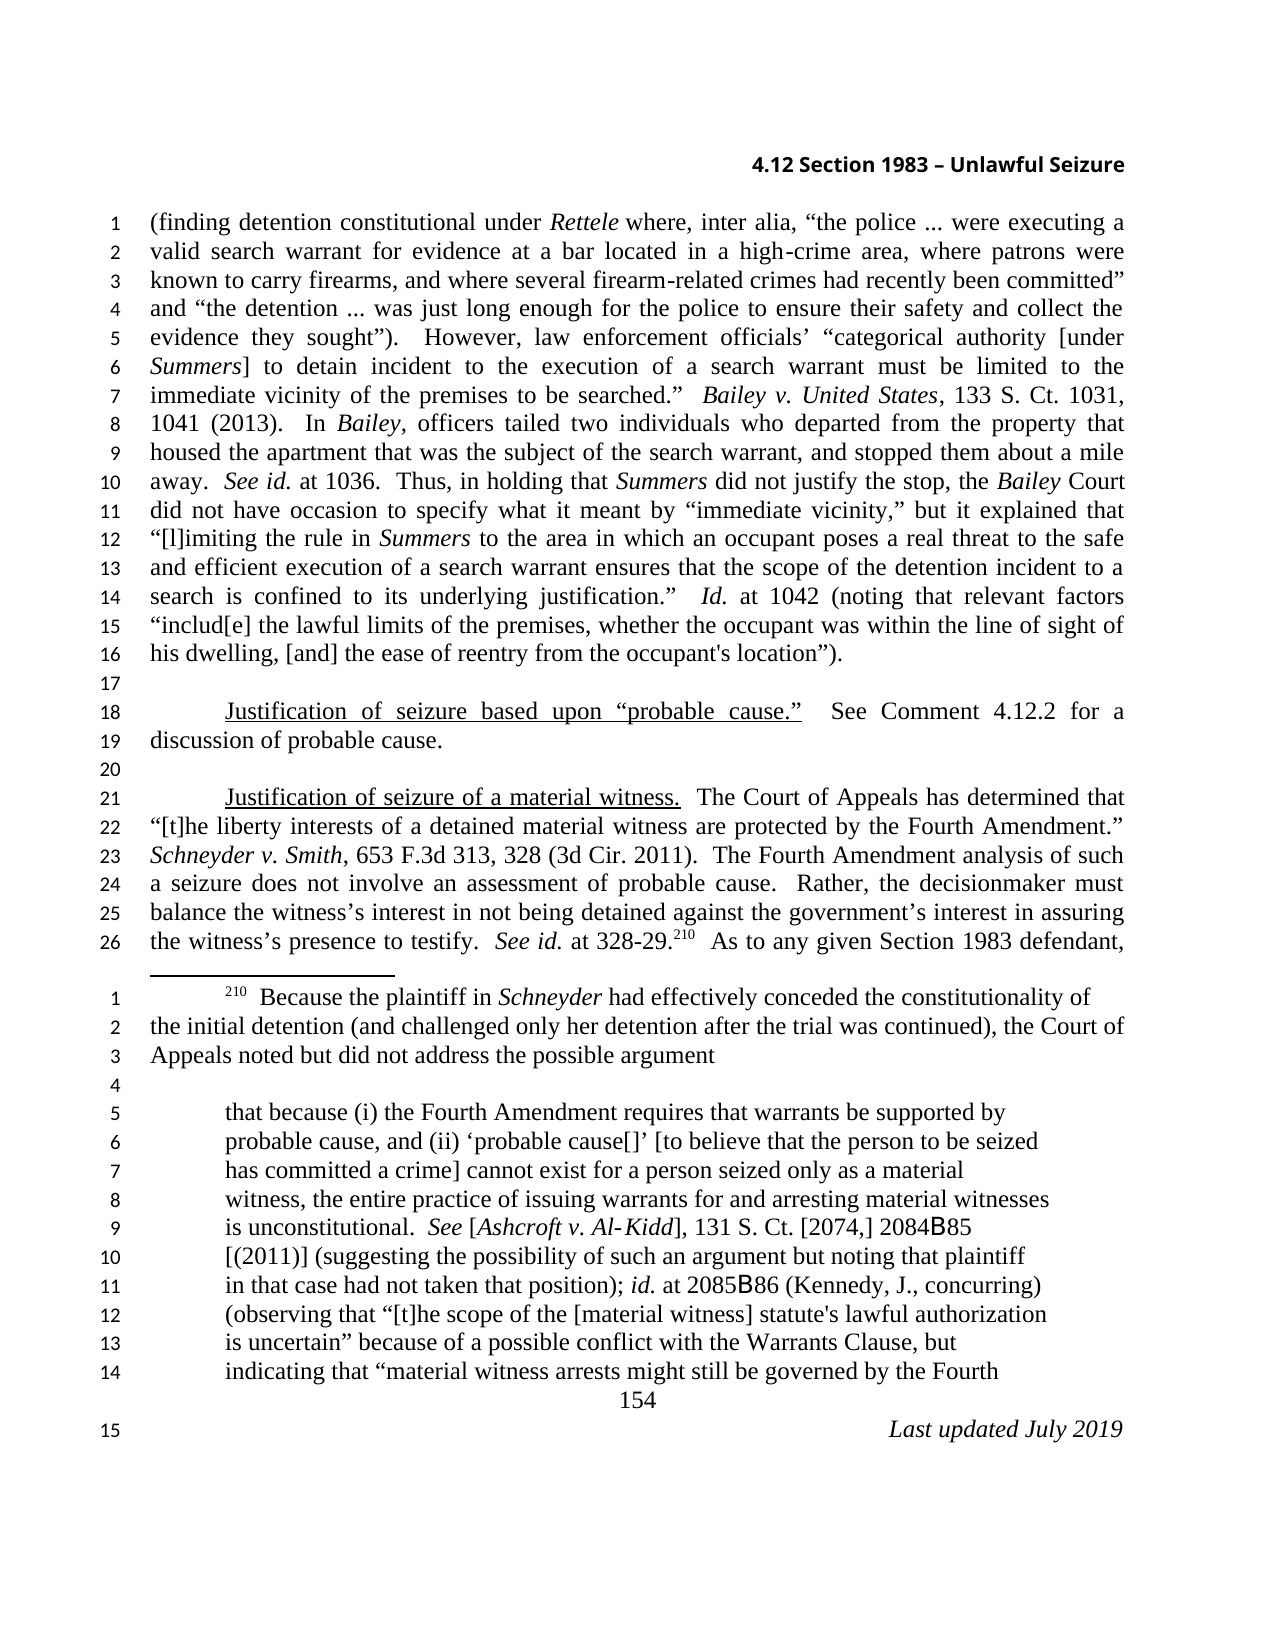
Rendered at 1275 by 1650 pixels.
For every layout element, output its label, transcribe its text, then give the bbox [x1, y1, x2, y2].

text Justification of seizure of a material witness. The Court of Appeals has determined that “[t]he liberty interests of a detained material witness are protected by the Fourth Amendment.” Schneyder v. Smith, 653 F.3d 313, 328 (3d Cir. 2011). The Fourth Amendment analysis of such a seizure does not involve an assessment of probable cause. Rather, the decisionmaker must balance the witness’s interest in not being detained against the government’s interest in assuring the witness’s presence to testify. See id. at 328-29. As to any given Section 1983 defendant, the decisionmaker must also determine whether the defendant’s conduct was “a substantial factor” in the detention. Id. at 327-28 (holding that prosecutor’s alleged failure to inform court of continuance of trial for which material witness had been detained was a substantial factor in the continued detention where that prosecutor “was the only official who was in a position to do anything about [the witness’s] incarceration”). See also id. at 328 n.20 (noting “the potential ... for a superseding cause argument” based on the notion that the judge might have ordered continued detention even if he had been told of the continuance, but ruling that “[p]roximate cause is ... generally a question for the jury ... and there is ample evidence that [the judge] would have released Schneyder without hesitation had Smith lived up to her obligations”). [150, 782, 1125, 955]
text Justification of seizure based upon execution of a search warrant. “Under Michigan v. Summers, 452 U.S. 692 (1981), during execution of a search warrant, police can detain the occupant of the house they have a warrant to search. This is reasonable to protect the police, to prevent flight, and generally to avoid dangerous confusion.” Baker v. Monroe Tp., 50 F.3d 1186, 1191 (3d Cir. 1995); see also Muehler v. Mena, 125 S. Ct. 1465, 1472 (2005) (holding that, under the circumstances, officers’ detention of house resident in handcuffs during execution of search warrant on house “did not violate the Fourth Amendment”); id. (opinion of Kennedy, J.) (concurring, but stressing the need to “ensure that police handcuffing during searches becomes neither routine nor unduly prolonged”); Los Angeles County v. Rettele, 127 S. Ct. 1989, 1991, 1993 (2007) (per curiam) (holding that officers searching house under valid warrant did not violate the Fourth Amendment rights of innocent residents whom they forced to stand naked for one to two minutes, because one suspect was known to have a firearm and the residents’ bedding could have contained weapons); United States v. Allen, 618 F.3d 404, 409-10 (3d Cir. 2010) (finding detention constitutional under Rettele where, inter alia, “the police ... were executing a valid search warrant for evidence at a bar located in a high-crime area, where patrons were known to carry firearms, and where several firearm-related crimes had recently been committed” and “the detention ... was just long enough for the police to ensure their safety and collect the evidence they sought”). However, law enforcement officials’ “categorical authority [under Summers] to detain incident to the execution of a search warrant must be limited to the immediate vicinity of the premises to be searched.” Bailey v. United States, 133 S. Ct. 1031, 1041 (2013). In Bailey, officers tailed two individuals who departed from the property that housed the apartment that was the subject of the search warrant, and stopped them about a mile away. See id. at 1036. Thus, in holding that Summers did not justify the stop, the Bailey Court did not have occasion to specify what it meant by “immediate vicinity,” but it explained that “[l]imiting the rule in Summers to the area in which an occupant poses a real threat to the safe and efficient execution of a search warrant ensures that the scope of the detention incident to a search is confined to its underlying justification.” Id. at 1042 (noting that relevant factors “includ[e] the lawful limits of the premises, whether the occupant was within the line of sight of his dwelling, [and] the ease of reentry from the occupant's location”). [150, 207, 1125, 667]
text Justification of seizure based upon “probable cause.” See Comment 4.12.2 for a discussion of probable cause. [150, 696, 1125, 753]
